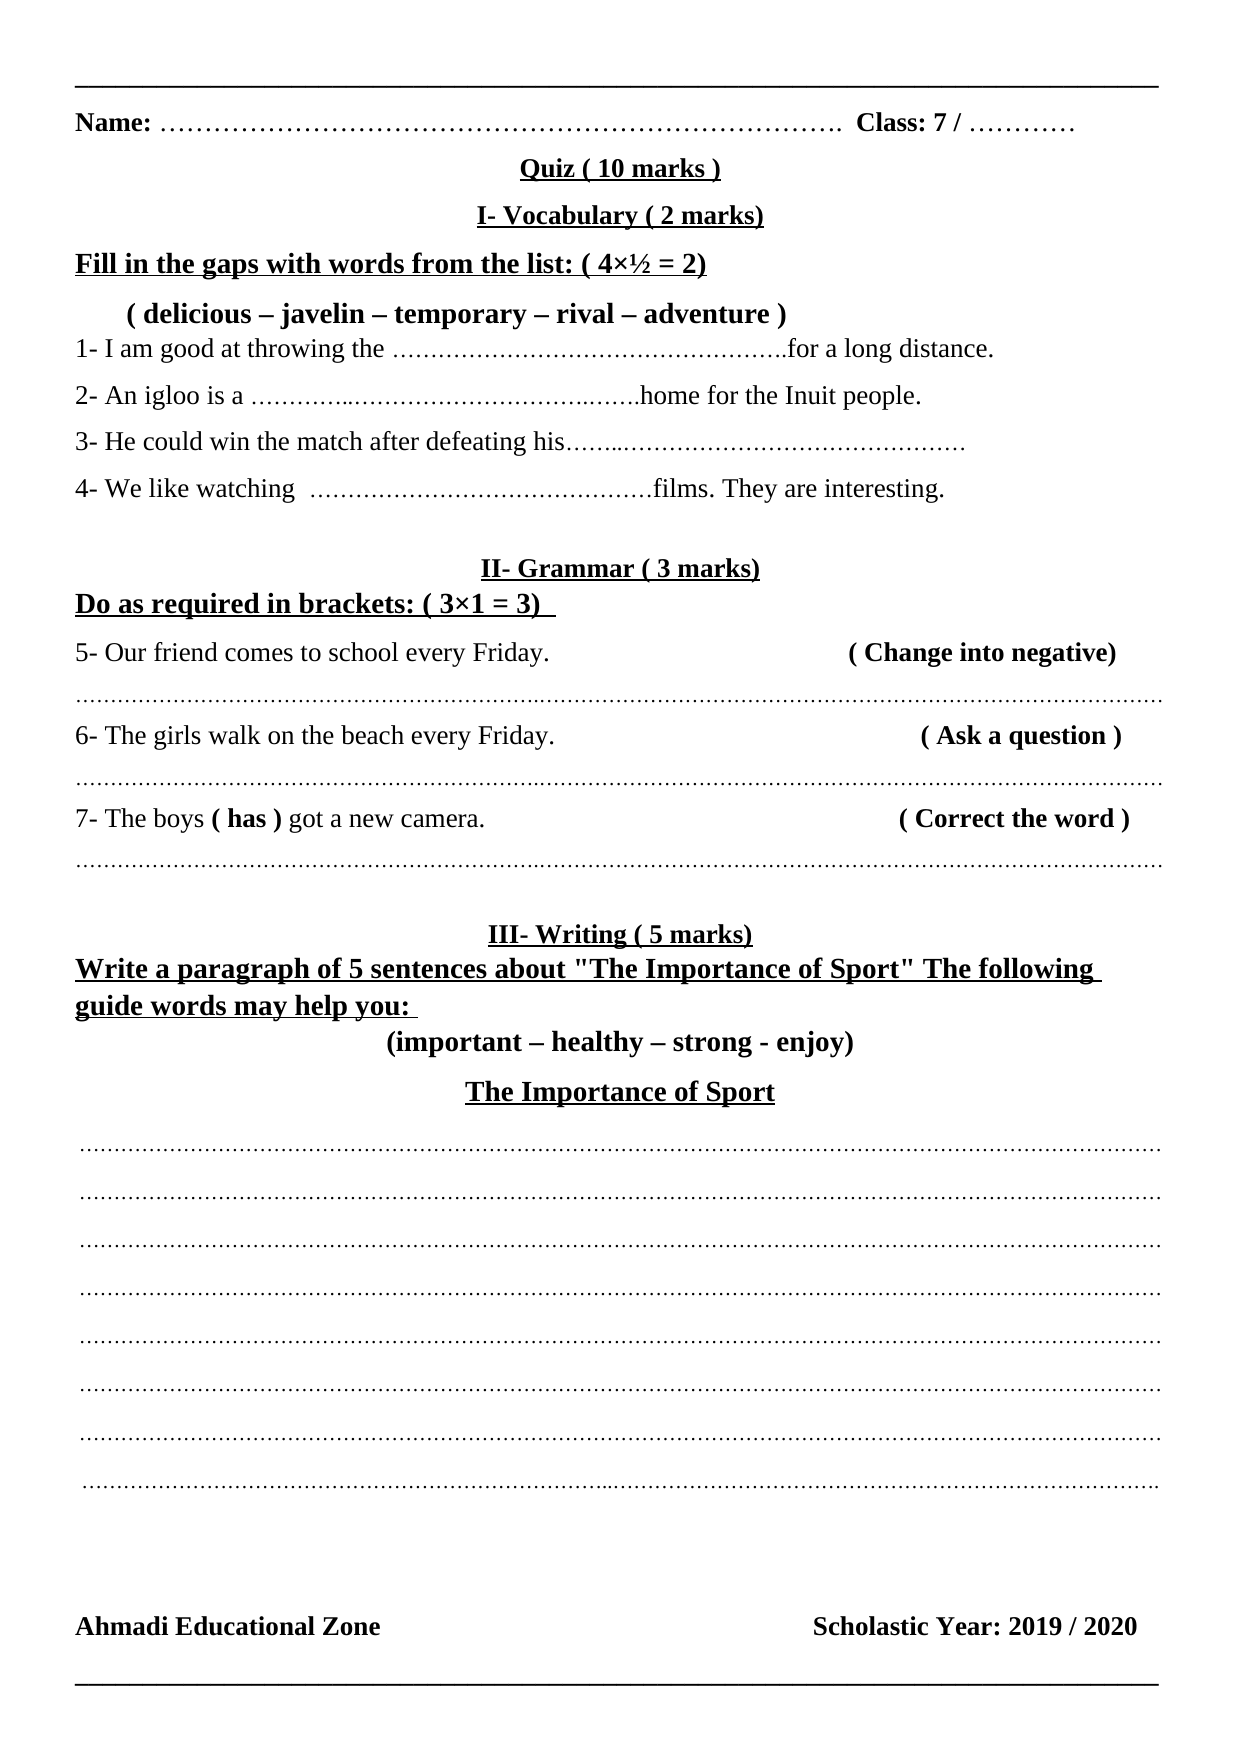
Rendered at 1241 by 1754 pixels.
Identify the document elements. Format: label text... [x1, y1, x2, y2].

text ________________________________________________________________________________ [75, 1657, 1165, 1688]
text I- Vocabulary ( 2 marks) [75, 199, 1165, 230]
text 2- An igloo is a …………..………………………….…….home for the Inuit people. [75, 379, 1165, 410]
text 1- I am good at throwing the …………………………………………….for a long distance. [75, 332, 1165, 363]
text (important – healthy – strong - enjoy) [75, 1024, 1165, 1057]
text 3- He could win the match after defeating his……..……………………………………… [75, 426, 1165, 457]
text ………………………………………………………….……………………………………………………………………………… [75, 683, 1165, 707]
text ………………………………………………………….……………………………………………………………………………… [75, 848, 1165, 872]
text Fill in the gaps with words from the list: ( 4×½ = 2) [75, 246, 1165, 279]
text Do as required in brackets: ( 3×1 = 3) [75, 586, 1165, 619]
text ( delicious – javelin – temporary – rival – adventure ) [75, 296, 1165, 329]
text 5- Our friend comes to school every Friday. ( Change into negative) [75, 636, 1165, 667]
text Write a paragraph of 5 sentences about "The Importance of Sport" The following guide words may help you: [75, 951, 1165, 1021]
text 7- The boys ( has ) got a new camera. ( Correct the word ) [75, 802, 1165, 833]
text ………………………………………………………….……………………………………………………………………………… [75, 766, 1165, 790]
text ________________________________________________________________________________ [75, 59, 1165, 90]
text II- Grammar ( 3 marks) [75, 552, 1165, 583]
text III- Writing ( 5 marks) [75, 918, 1165, 949]
text 4- We like watching ………………………………………films. They are interesting. [75, 472, 1165, 503]
text Ahmadi Educational Zone Scholastic Year: 2019 / 2020 [75, 1610, 1165, 1641]
text 6- The girls walk on the beach every Friday. ( Ask a question ) [75, 719, 1165, 750]
text Name: …………………………………………………………………. Class: 7 / ………… [75, 106, 1165, 137]
text Quiz ( 10 marks ) [75, 152, 1165, 183]
text The Importance of Sport ……………………………………………………………………………………………………………………………………………………………………………………………………………………………………………………………………………………………………………………………………………………………………………………………………………………………………………………………………………………………………………………………………………………………………………………………………………………………………………………………………………………………………………………………………………………………………………………………………………………………………………………………………………………………………………………………………………………………………………………………………………………………………………………………………………..……………………………………………………………………. [75, 1074, 1165, 1493]
